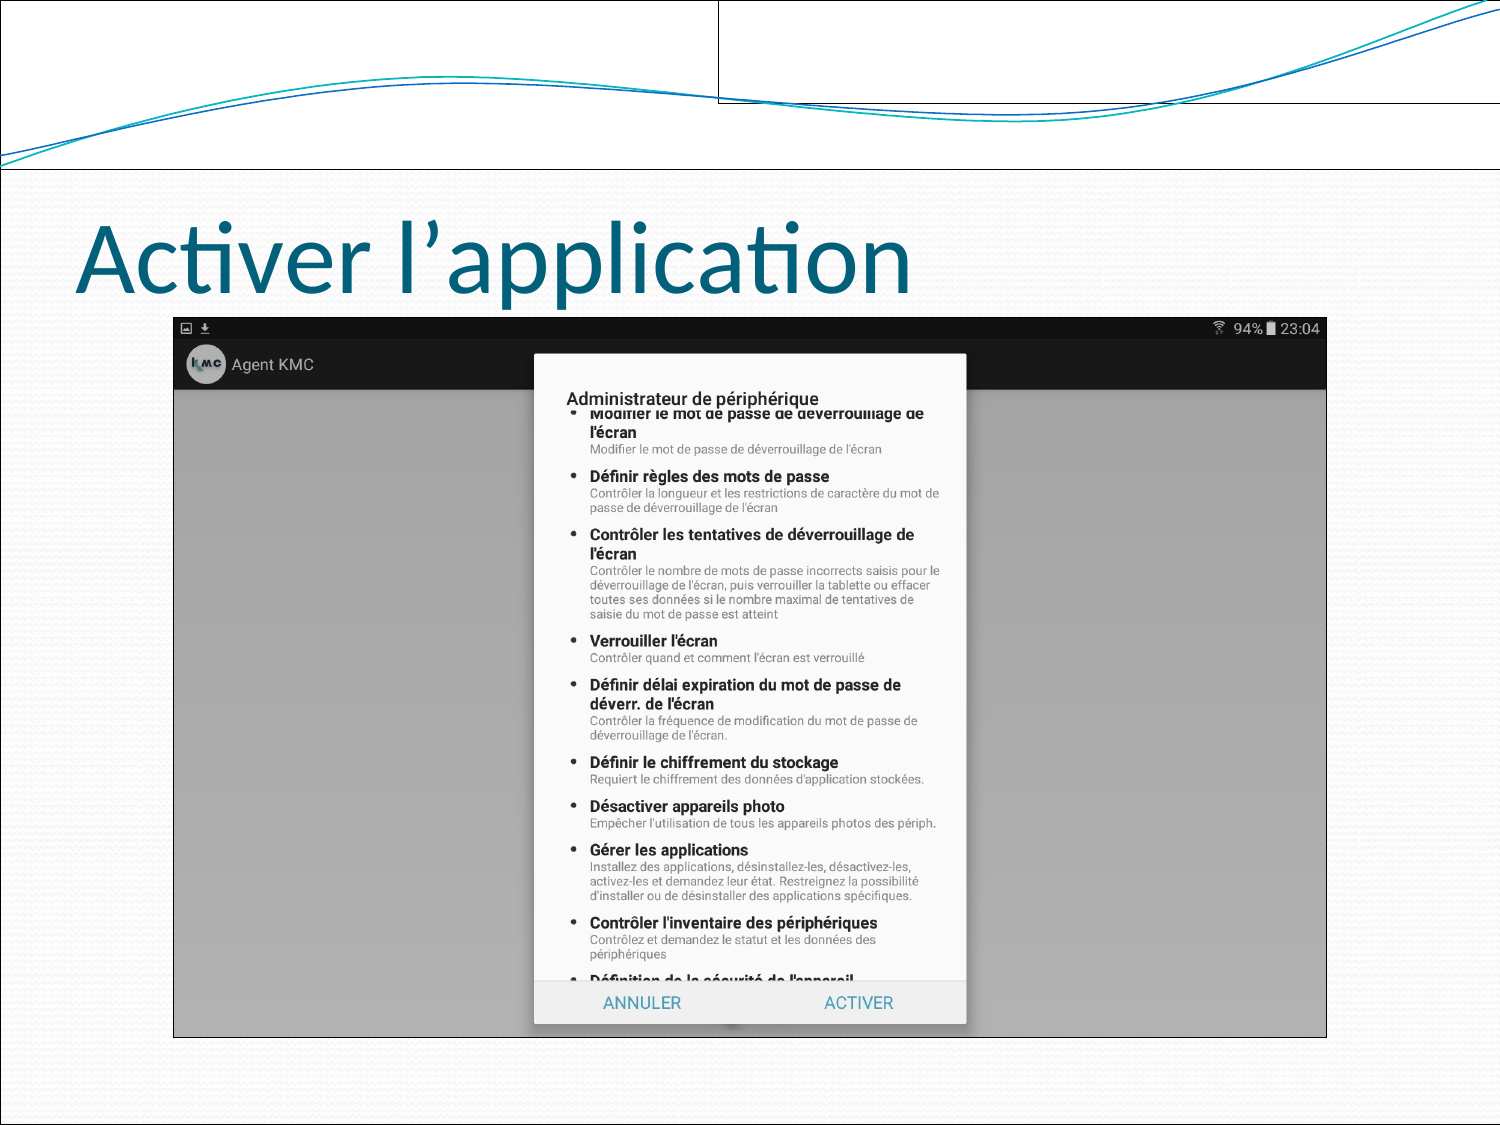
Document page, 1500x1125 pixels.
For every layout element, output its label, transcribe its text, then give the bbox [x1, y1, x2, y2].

picture [719, 1, 1478, 103]
picture [819, 104, 1139, 114]
subtitle Activer l’application [75, 192, 1485, 319]
picture [1, 1, 718, 154]
picture [839, 104, 1165, 120]
picture [1189, 11, 1500, 103]
picture [1, 170, 1500, 1124]
picture [1337, 1, 1500, 58]
picture [1, 146, 53, 164]
picture [163, 78, 585, 118]
picture [1, 84, 1500, 169]
